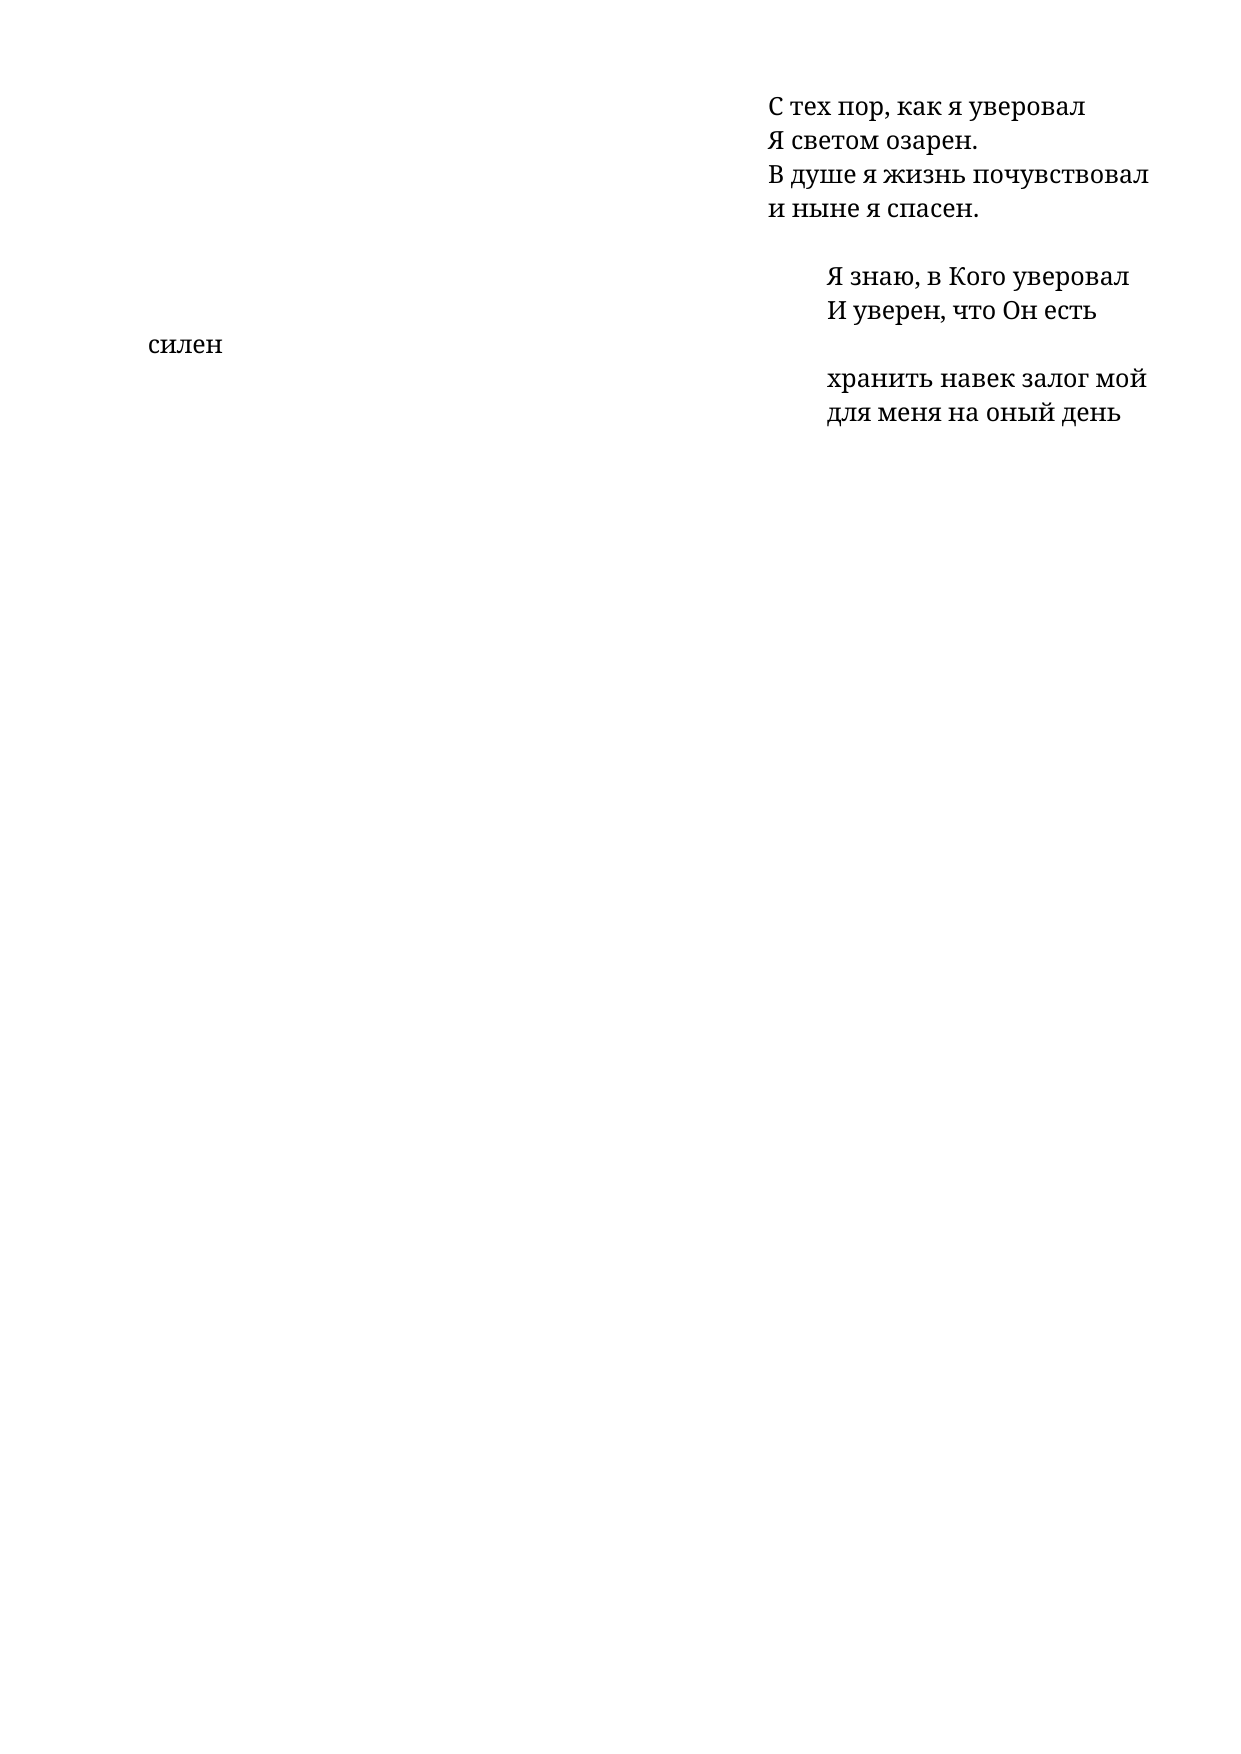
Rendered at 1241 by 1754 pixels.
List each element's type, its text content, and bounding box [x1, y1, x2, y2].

text хранить навек залог мой [148, 361, 1152, 395]
text для меня на оный день [148, 395, 1152, 429]
text Я знаю, в Кого уверовал [148, 259, 1152, 293]
text и ныне я спасен. [148, 191, 1152, 225]
text Я светом озарен. [148, 123, 1152, 157]
text С тех пор, как я уверовал [148, 88, 1152, 123]
text И уверен, что Он есть силен [148, 293, 1152, 361]
text В душе я жизнь почувствовал [148, 157, 1152, 191]
